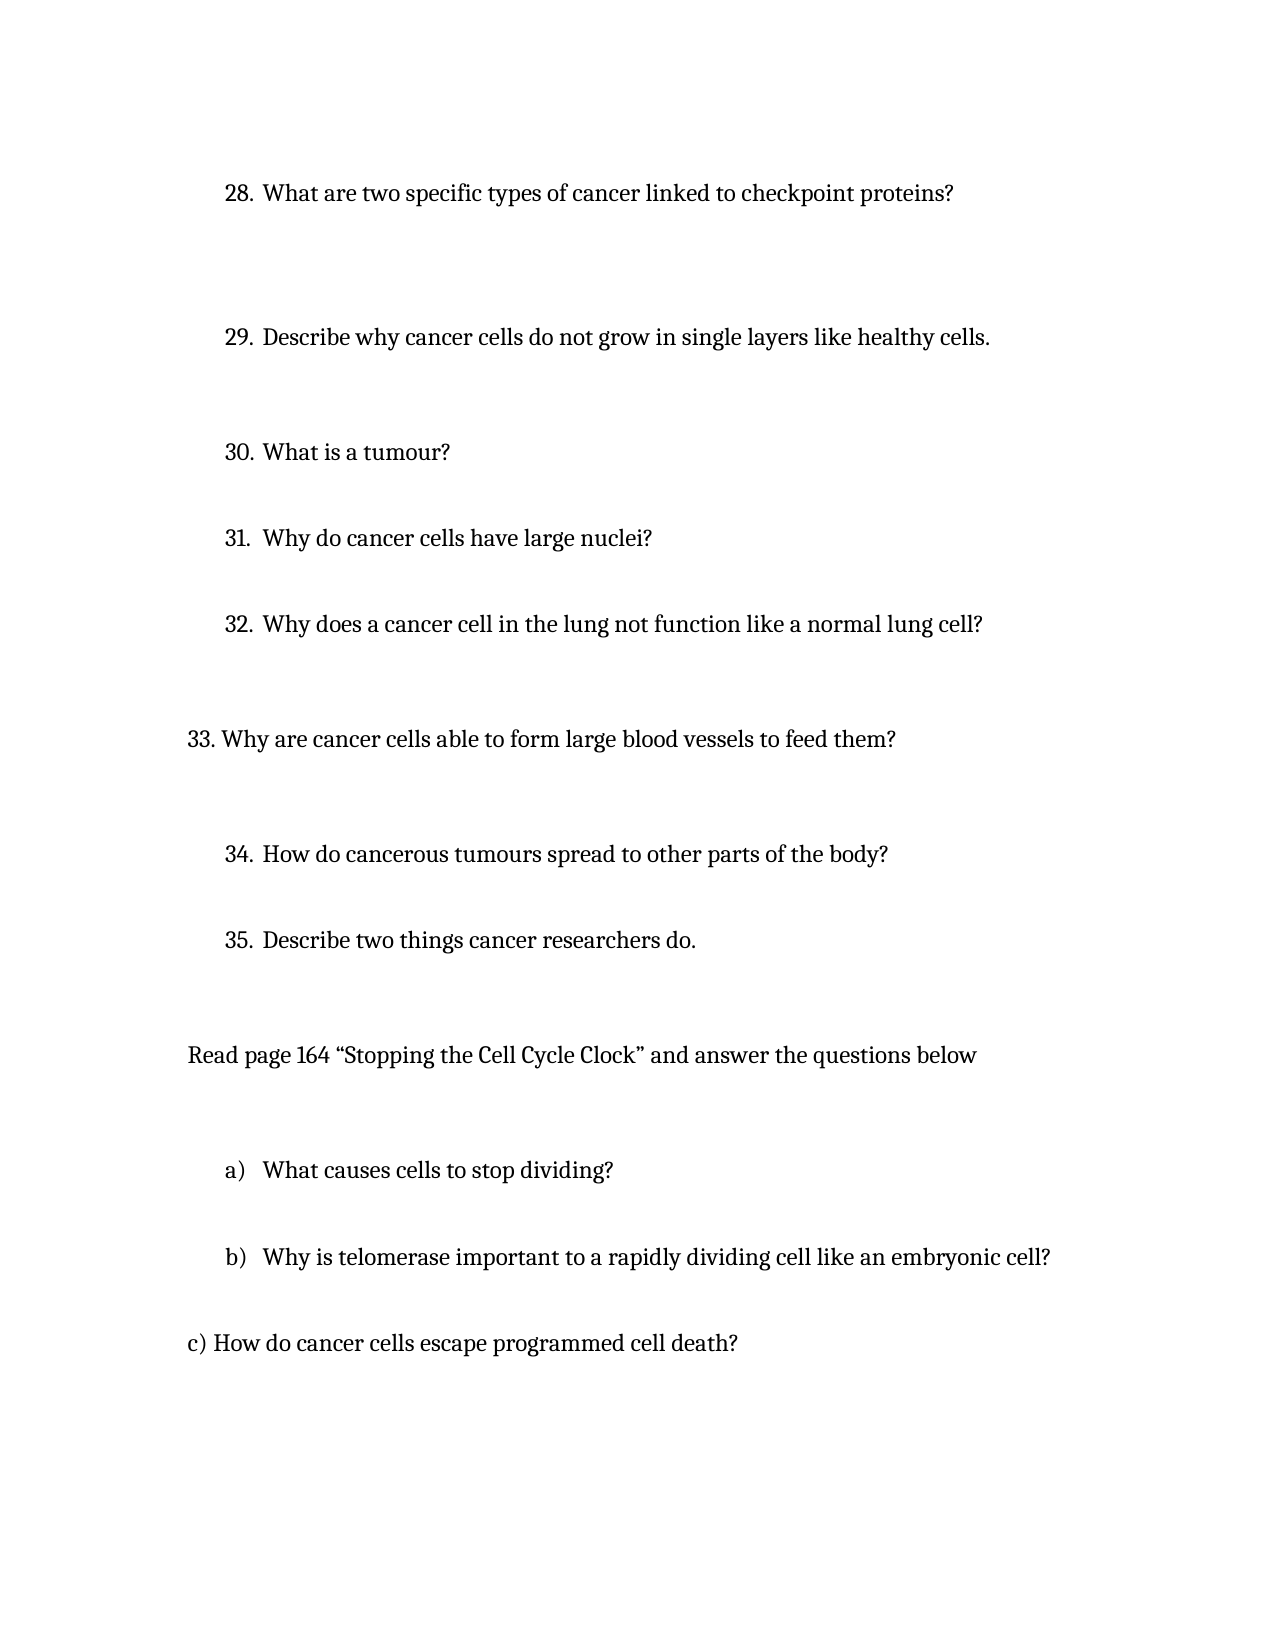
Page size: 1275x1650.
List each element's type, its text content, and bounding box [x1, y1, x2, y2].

list What causes cells to stop dividing? [225, 1156, 1087, 1185]
list Why does a cancer cell in the lung not function like a normal lung cell? [225, 610, 1087, 639]
list Why is telomerase important to a rapidly dividing cell like an embryonic cell? [225, 1242, 1087, 1271]
text c) How do cancer cells escape programmed cell death? [187, 1329, 1087, 1357]
list Why do cancer cells have large nuclei? [225, 524, 1087, 552]
list What are two specific types of cancer linked to checkpoint proteins? [225, 179, 1087, 207]
list Describe why cancer cells do not grow in single layers like healthy cells. [225, 322, 1087, 351]
list What is a tumour? [225, 437, 1087, 466]
text Read page 164 “Stopping the Cell Cycle Clock” and answer the questions below [187, 1041, 1087, 1070]
list Describe two things cancer researchers do. [225, 926, 1087, 955]
list How do cancerous tumours spread to other parts of the body? [225, 840, 1087, 869]
text 33. Why are cancer cells able to form large blood vessels to feed them? [187, 725, 1087, 754]
